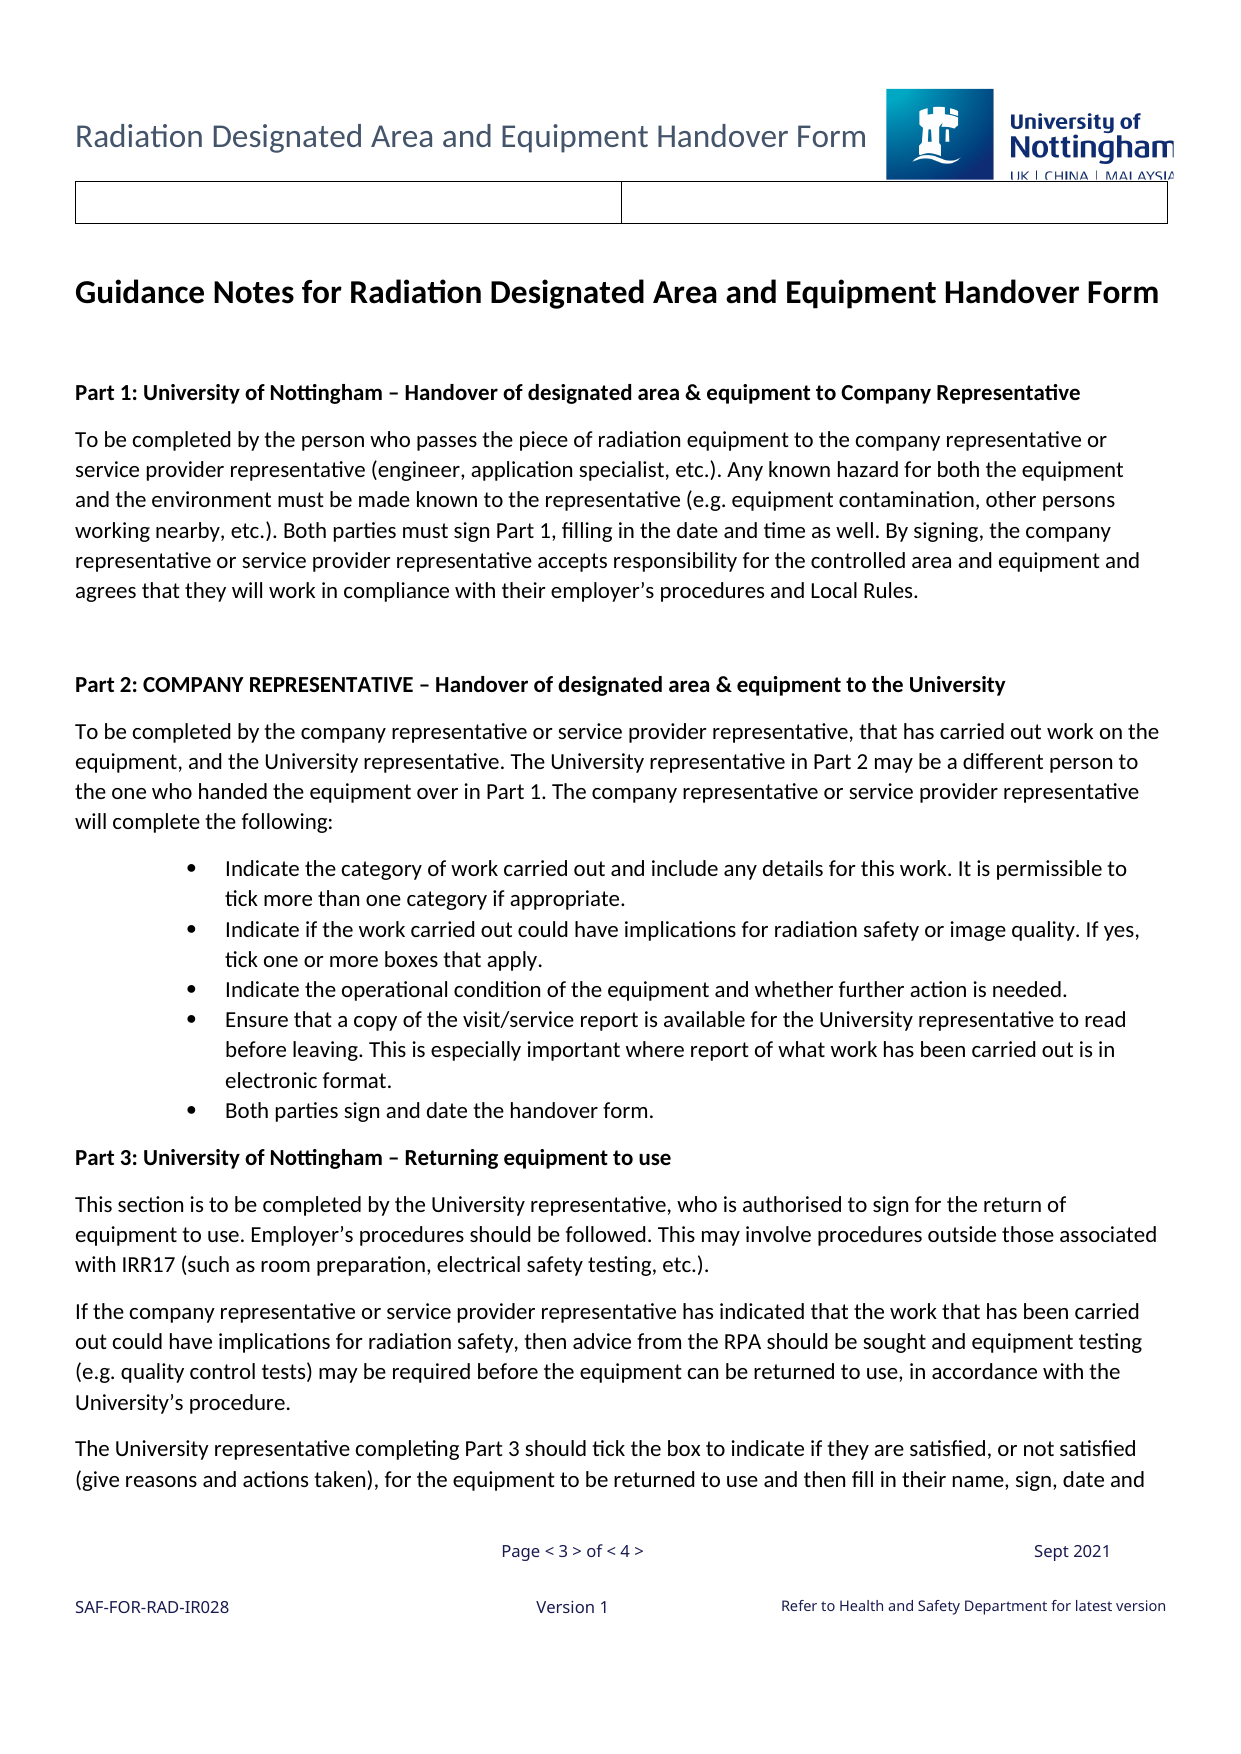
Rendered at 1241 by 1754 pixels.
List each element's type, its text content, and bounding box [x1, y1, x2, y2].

list Indicate the category of work carried out and include any details for this work. It is permissible to tick more than one category if appropriate. [187, 854, 1165, 913]
list Indicate the operational condition of the equipment and whether further action is needed. [187, 975, 1165, 1003]
text This section is to be completed by the University representative, who is authorised to sign for the return of equipment to use. Employer’s procedures should be followed. This may involve procedures outside those associated with IRR17 (such as room preparation, electrical safety testing, etc.). [75, 1190, 1165, 1278]
list Both parties sign and date the handover form. [187, 1096, 1165, 1124]
text Guidance Notes for Radiation Designated Area and Equipment Handover Form [75, 271, 1165, 312]
text Part 2: COMPANY REPRESENTATIVE – Handover of designated area & equipment to the University [75, 670, 1165, 698]
list Indicate if the work carried out could have implications for radiation safety or image quality. If yes, tick one or more boxes that apply. [187, 915, 1165, 973]
text Part 3: University of Nottingham – Returning equipment to use [75, 1143, 1165, 1171]
table_cell [622, 182, 1167, 223]
list Ensure that a copy of the visit/service report is available for the University representative to read before leaving. This is especially important where report of what work has been carried out is in electronic format. [187, 1005, 1165, 1094]
table_cell [76, 182, 621, 223]
text To be completed by the company representative or service provider representative, that has carried out work on the equipment, and the University representative. The University representative in Part 2 may be a different person to the one who handed the equipment over in Part 1. The company representative or service provider representative will complete the following: [75, 717, 1165, 836]
text To be completed by the person who passes the piece of radiation equipment to the company representative or service provider representative (engineer, application specialist, etc.). Any known hazard for both the equipment and the environment must be made known to the representative (e.g. equipment contamination, other persons working nearby, etc.). Both parties must sign Part 1, filling in the date and time as well. By signing, the company representative or service provider representative accepts responsibility for the controlled area and equipment and agrees that they will work in compliance with their employer’s procedures and Local Rules. [75, 425, 1165, 604]
text If the company representative or service provider representative has indicated that the work that has been carried out could have implications for radiation safety, then advice from the RPA should be sought and equipment testing (e.g. quality control tests) may be required before the equipment can be returned to use, in accordance with the University’s procedure. [75, 1297, 1165, 1416]
text Part 1: University of Nottingham – Handover of designated area & equipment to Company Representative [75, 378, 1165, 406]
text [75, 1434, 1165, 1493]
